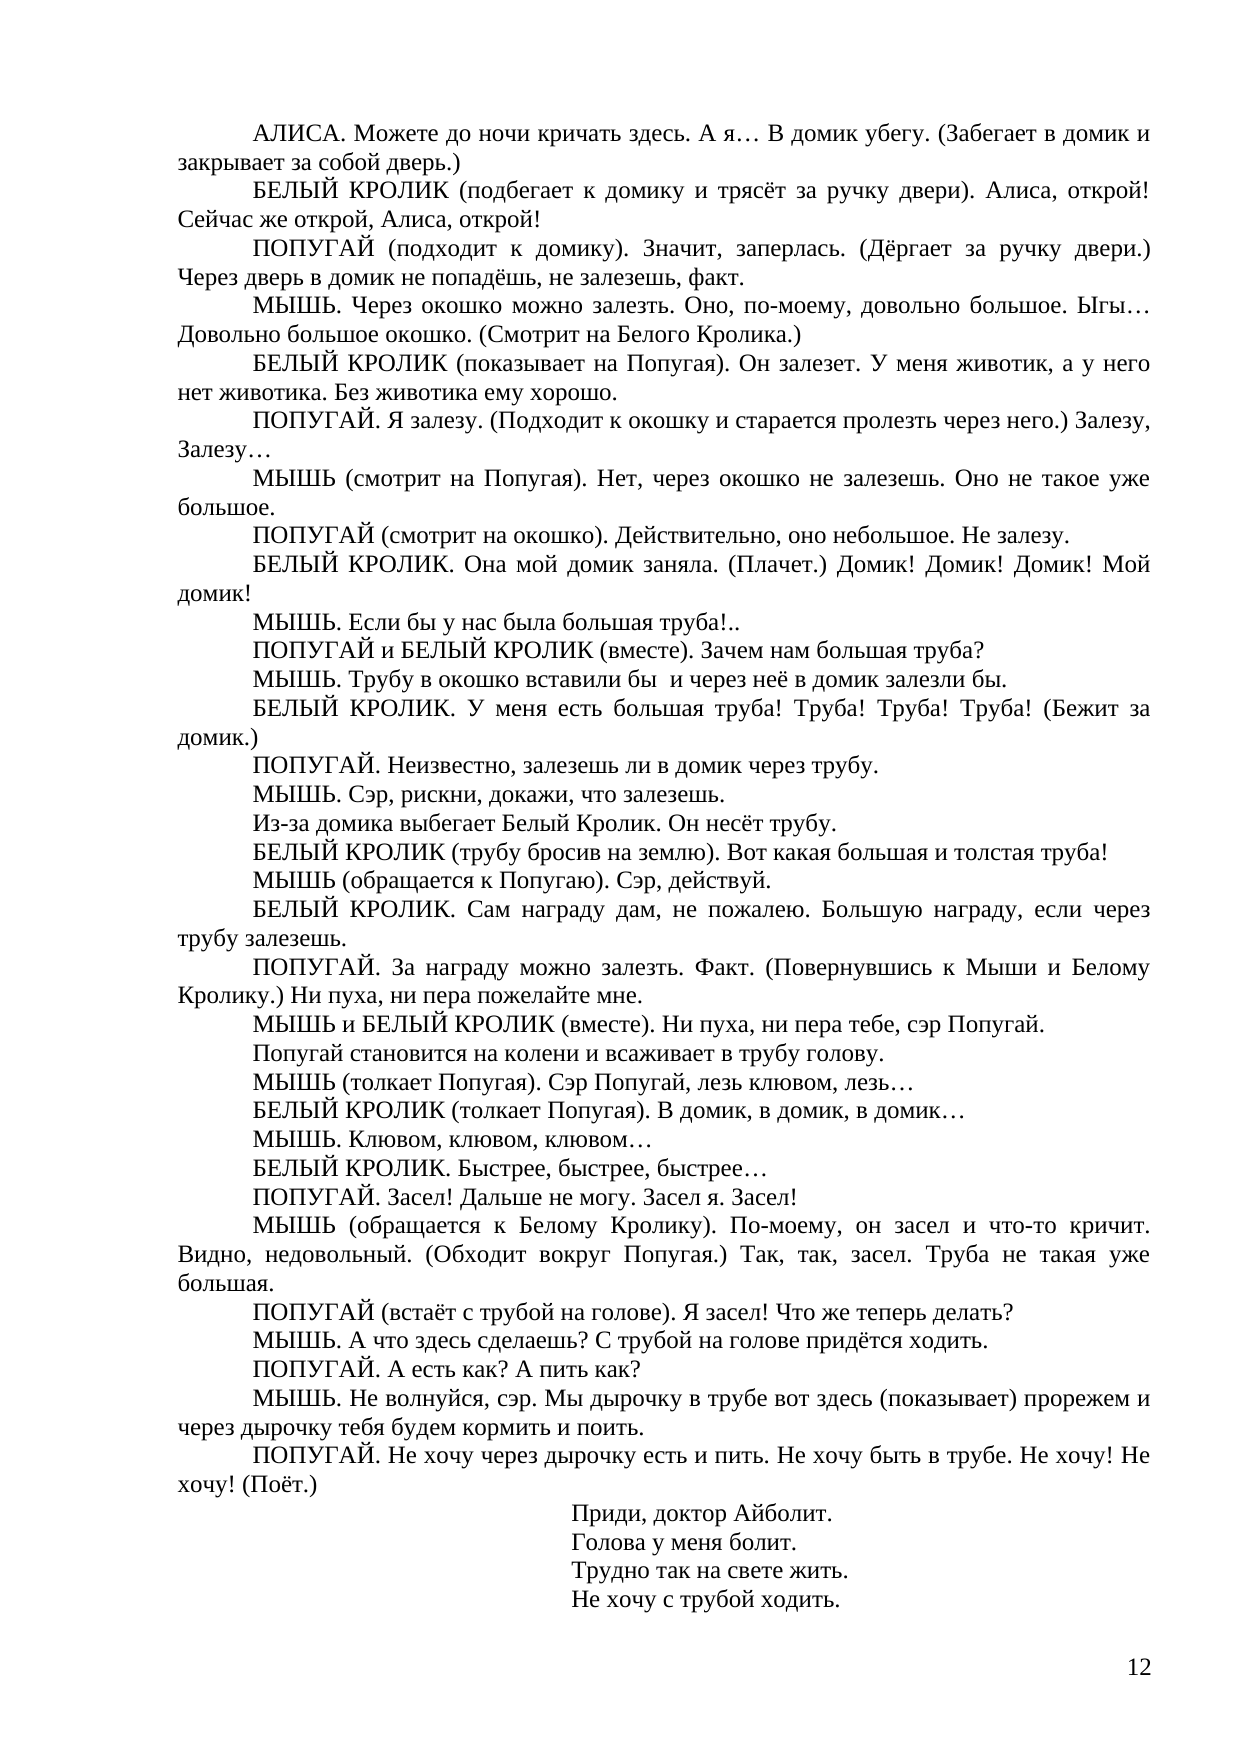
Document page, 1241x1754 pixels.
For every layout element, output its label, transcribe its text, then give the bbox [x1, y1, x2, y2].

text ПОПУГАЙ (смотрит на окошко). Действительно, оно небольшое. Не залезу. [177, 521, 1152, 549]
text МЫШЬ (смотрит на Попугая). Нет, через окошко не залезешь. Оно не такое уже большое. [177, 463, 1152, 521]
text МЫШЬ. Не волнуйся, сэр. Мы дырочку в трубе вот здесь (показывает) прорежем и через дырочку тебя будем кормить и поить. [177, 1383, 1152, 1441]
text БЕЛЫЙ КРОЛИК (показывает на Попугая). Он залезет. У меня животик, а у него нет животика. Без животика ему хорошо. [177, 348, 1152, 406]
text БЕЛЫЙ КРОЛИК. Быстрее, быстрее, быстрее… [177, 1153, 1152, 1182]
text ПОПУГАЙ. А есть как? А пить как? [177, 1354, 1152, 1383]
text БЕЛЫЙ КРОЛИК. У меня есть большая труба! Труба! Труба! Труба! (Бежит за домик.) [177, 693, 1152, 751]
text ПОПУГАЙ. Я залезу. (Подходит к окошку и старается пролезть через него.) Залезу, Залезу… [177, 406, 1152, 463]
text МЫШЬ и БЕЛЫЙ КРОЛИК (вместе). Ни пуха, ни пера тебе, сэр Попугай. [177, 1009, 1152, 1038]
text БЕЛЫЙ КРОЛИК. Сам награду дам, не пожалею. Большую награду, если через трубу залезешь. [177, 894, 1152, 952]
text ПОПУГАЙ. Не хочу через дырочку есть и пить. Не хочу быть в трубе. Не хочу! Не хочу! (Поёт.) [177, 1441, 1152, 1498]
text МЫШЬ. Клювом, клювом, клювом… [177, 1124, 1152, 1153]
text ПОПУГАЙ (подходит к домику). Значит, заперлась. (Дёргает за ручку двери.) Через дверь в домик не попадёшь, не залезешь, факт. [177, 233, 1152, 291]
text ПОПУГАЙ. За награду можно залезть. Факт. (Повернувшись к Мыши и Белому Кролику.) Ни пуха, ни пера пожелайте мне. [177, 952, 1152, 1009]
text ПОПУГАЙ (встаёт с трубой на голове). Я засел! Что же теперь делать? [177, 1297, 1152, 1326]
text МЫШЬ. Через окошко можно залезть. Оно, по-моему, довольно большое. Ыгы… Довольно большое окошко. (Смотрит на Белого Кролика.) [177, 291, 1152, 348]
text ПОПУГАЙ и БЕЛЫЙ КРОЛИК (вместе). Зачем нам большая труба? [177, 636, 1152, 664]
text БЕЛЫЙ КРОЛИК (подбегает к домику и трясёт за ручку двери). Алиса, открой! Сейчас же открой, Алиса, открой! [177, 176, 1152, 233]
text МЫШЬ (обращается к Белому Кролику). По-моему, он засел и что-то кричит. Видно, недовольный. (Обходит вокруг Попугая.) Так, так, засел. Труба не такая уже большая. [177, 1211, 1152, 1297]
text БЕЛЫЙ КРОЛИК (трубу бросив на землю). Вот какая большая и толстая труба! [177, 837, 1152, 866]
text БЕЛЫЙ КРОЛИК. Она мой домик заняла. (Плачет.) Домик! Домик! Домик! Мой домик! [177, 549, 1152, 607]
text Голова у меня болит. [177, 1527, 1152, 1556]
text Приди, доктор Айболит. [177, 1498, 1152, 1527]
text МЫШЬ (толкает Попугая). Сэр Попугай, лезь клювом, лезь… [177, 1067, 1152, 1096]
text МЫШЬ (обращается к Попугаю). Сэр, действуй. [177, 866, 1152, 894]
text МЫШЬ. Если бы у нас была большая труба!.. [177, 607, 1152, 636]
text БЕЛЫЙ КРОЛИК (толкает Попугая). В домик, в домик, в домик… [177, 1096, 1152, 1124]
text Трудно так на свете жить. [177, 1556, 1152, 1584]
text ПОПУГАЙ. Неизвестно, залезешь ли в домик через трубу. [177, 751, 1152, 779]
text МЫШЬ. Сэр, рискни, докажи, что залезешь. [177, 779, 1152, 808]
text ПОПУГАЙ. Засел! Дальше не могу. Засел я. Засел! [177, 1182, 1152, 1211]
text АЛИСА. Можете до ночи кричать здесь. А я… В домик убегу. (Забегает в домик и закрывает за собой дверь.) [177, 118, 1152, 176]
text Не хочу с трубой ходить. [177, 1584, 1152, 1613]
text МЫШЬ. А что здесь сделаешь? С трубой на голове придётся ходить. [177, 1326, 1152, 1354]
text Из-за домика выбегает Белый Кролик. Он несёт трубу. [177, 808, 1152, 837]
text МЫШЬ. Трубу в окошко вставили бы и через неё в домик залезли бы. [177, 664, 1152, 693]
text Попугай становится на колени и всаживает в трубу голову. [177, 1038, 1152, 1067]
